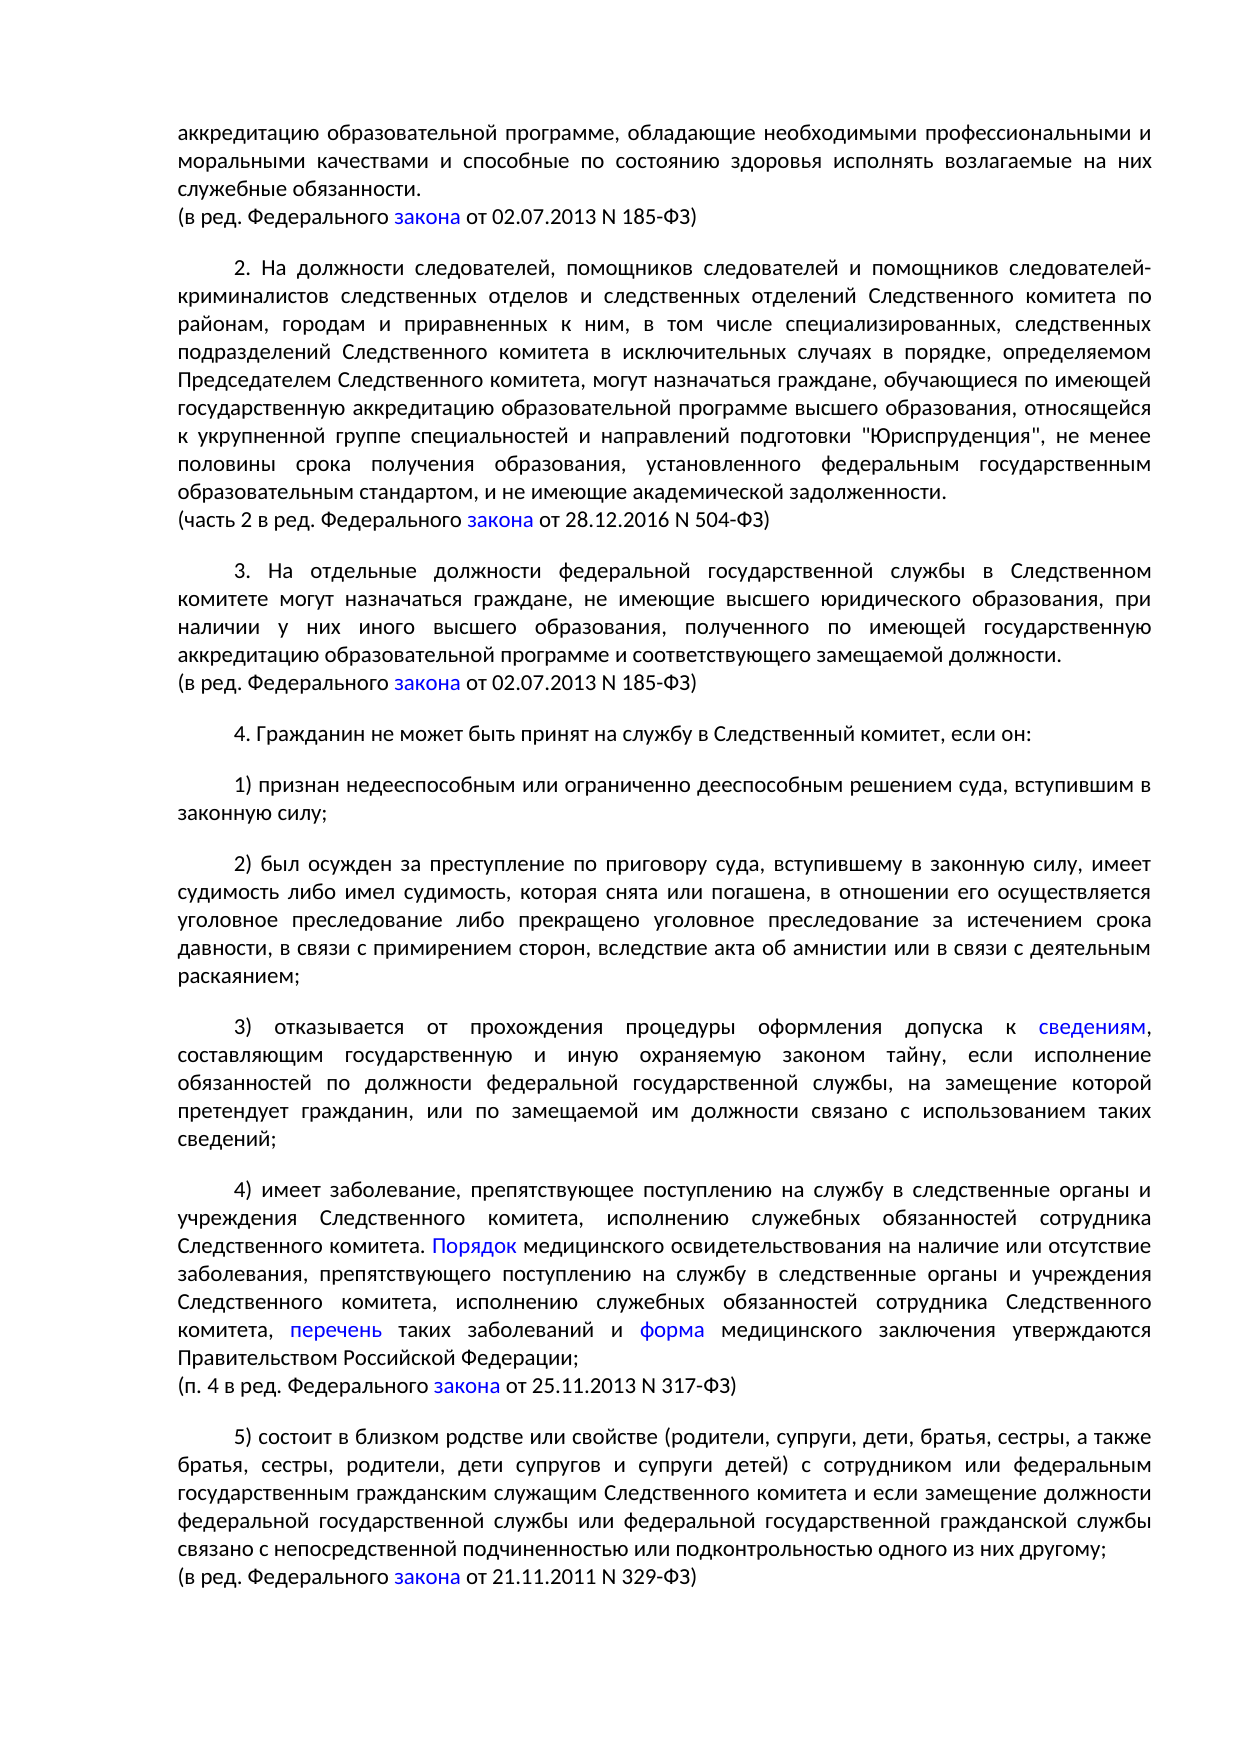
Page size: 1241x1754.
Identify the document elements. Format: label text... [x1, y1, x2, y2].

text 5) состоит в близком родстве или свойстве (родители, супруги, дети, братья, сестры, а также братья, сестры, родители, дети супругов и супруги детей) с сотрудником или федеральным государственным гражданским служащим Следственного комитета и если замещение должности федеральной государственной службы или федеральной государственной гражданской службы связано с непосредственной подчиненностью или подконтрольностью одного из них другому; [177, 1422, 1152, 1562]
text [177, 118, 1152, 202]
text (в ред. Федерального закона от 21.11.2011 N 329-ФЗ) [177, 1562, 1152, 1590]
text 3) отказывается от прохождения процедуры оформления допуска к сведениям, составляющим государственную и иную охраняемую законом тайну, если исполнение обязанностей по должности федеральной государственной службы, на замещение которой претендует гражданин, или по замещаемой им должности связано с использованием таких сведений; [177, 1012, 1152, 1152]
text (п. 4 в ред. Федерального закона от 25.11.2013 N 317-ФЗ) [177, 1371, 1152, 1399]
text 2. На должности следователей, помощников следователей и помощников следователей-криминалистов следственных отделов и следственных отделений Следственного комитета по районам, городам и приравненных к ним, в том числе специализированных, следственных подразделений Следственного комитета в исключительных случаях в порядке, определяемом Председателем Следственного комитета, могут назначаться граждане, обучающиеся по имеющей государственную аккредитацию образовательной программе высшего образования, относящейся к укрупненной группе специальностей и направлений подготовки "Юриспруденция", не менее половины срока получения образования, установленного федеральным государственным образовательным стандартом, и не имеющие академической задолженности. [177, 253, 1152, 505]
text 4) имеет заболевание, препятствующее поступлению на службу в следственные органы и учреждения Следственного комитета, исполнению служебных обязанностей сотрудника Следственного комитета. Порядок медицинского освидетельствования на наличие или отсутствие заболевания, препятствующего поступлению на службу в следственные органы и учреждения Следственного комитета, исполнению служебных обязанностей сотрудника Следственного комитета, перечень таких заболеваний и форма медицинского заключения утверждаются Правительством Российской Федерации; [177, 1175, 1152, 1371]
text 4. Гражданин не может быть принят на службу в Следственный комитет, если он: [177, 719, 1152, 747]
text (часть 2 в ред. Федерального закона от 28.12.2016 N 504-ФЗ) [177, 505, 1152, 533]
text 3. На отдельные должности федеральной государственной службы в Следственном комитете могут назначаться граждане, не имеющие высшего юридического образования, при наличии у них иного высшего образования, полученного по имеющей государственную аккредитацию образовательной программе и соответствующего замещаемой должности. [177, 556, 1152, 668]
text 2) был осужден за преступление по приговору суда, вступившему в законную силу, имеет судимость либо имел судимость, которая снята или погашена, в отношении его осуществляется уголовное преследование либо прекращено уголовное преследование за истечением срока давности, в связи с примирением сторон, вследствие акта об амнистии или в связи с деятельным раскаянием; [177, 849, 1152, 989]
text 1) признан недееспособным или ограниченно дееспособным решением суда, вступившим в законную силу; [177, 770, 1152, 826]
text (в ред. Федерального закона от 02.07.2013 N 185-ФЗ) [177, 202, 1152, 230]
text (в ред. Федерального закона от 02.07.2013 N 185-ФЗ) [177, 668, 1152, 696]
